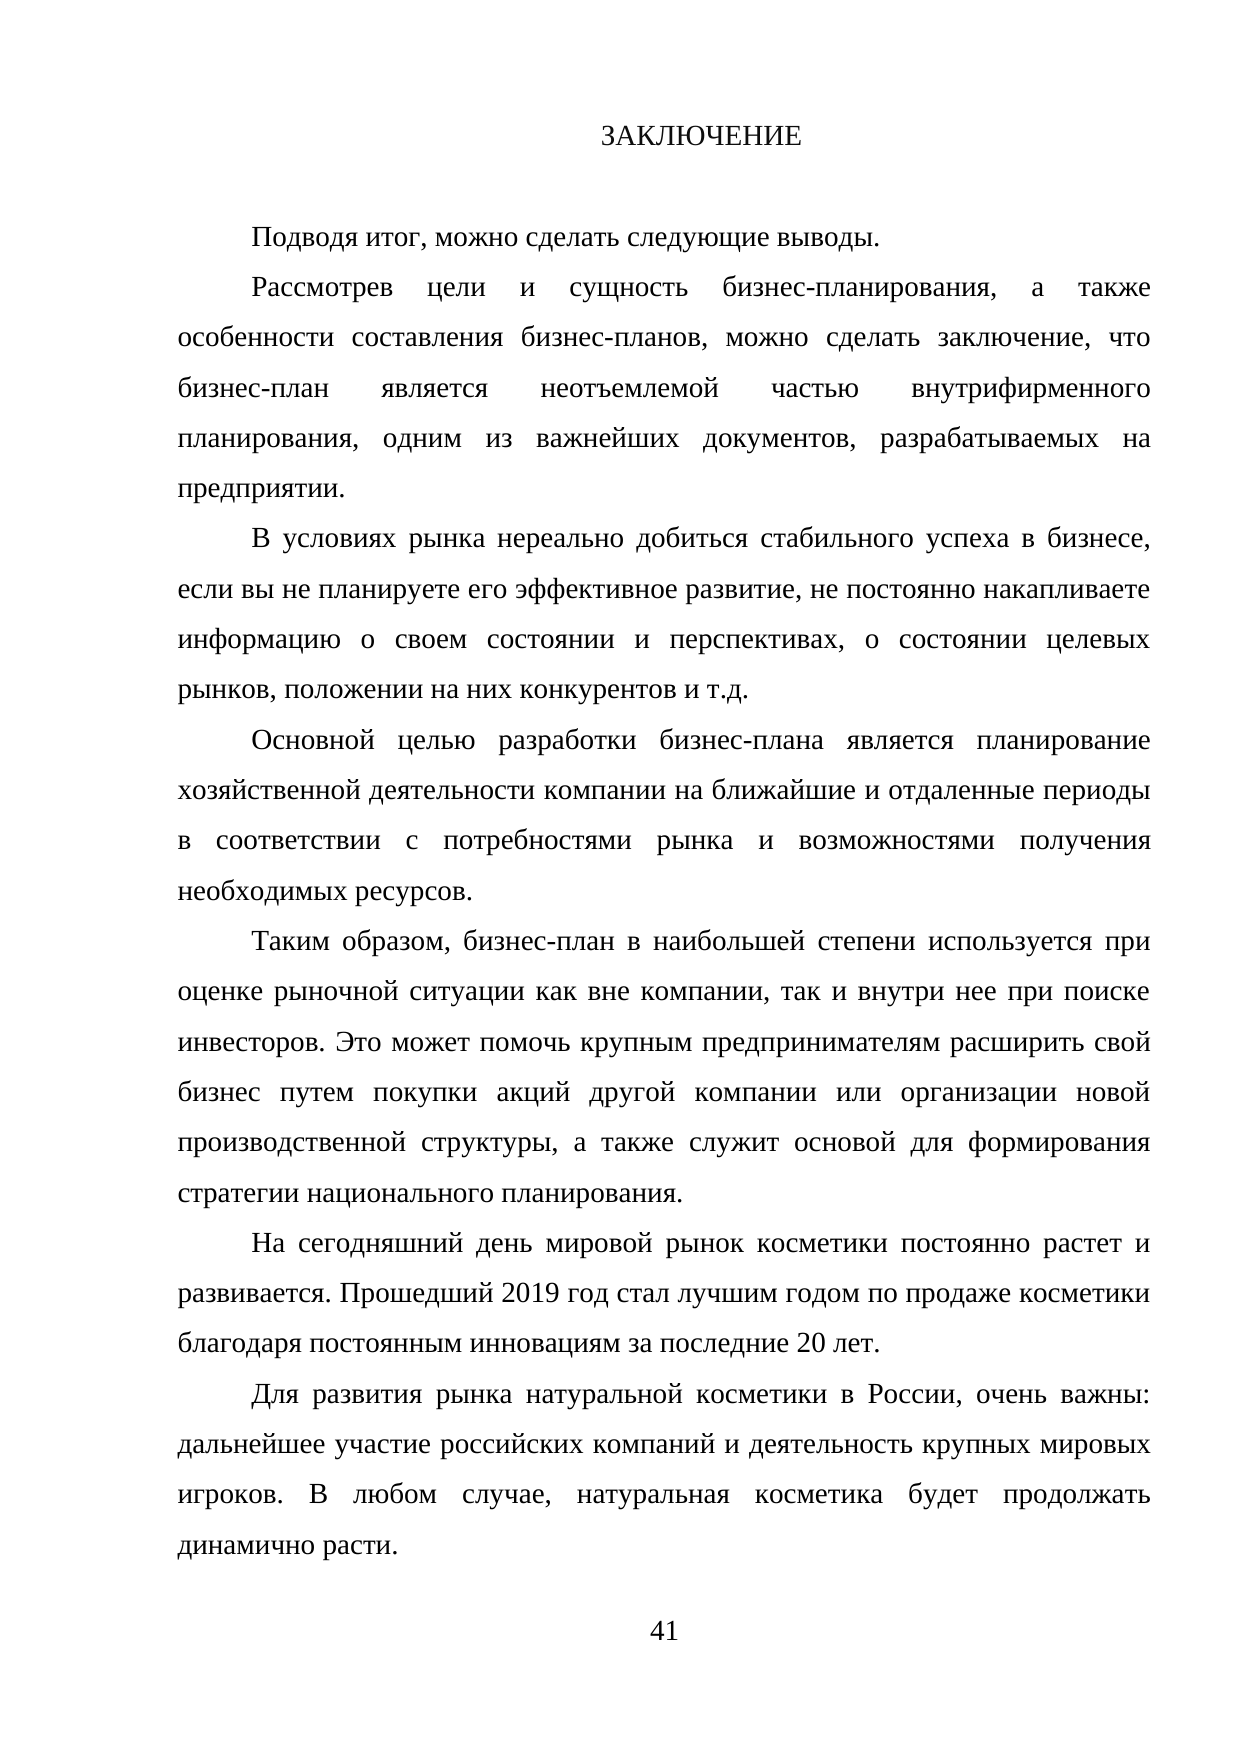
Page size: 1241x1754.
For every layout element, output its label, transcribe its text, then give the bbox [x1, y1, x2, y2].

subtitle ЗАКЛЮЧЕНИЕ [177, 118, 1152, 152]
text Для развития рынка натуральной косметики в России, очень важны: дальнейшее участие российских компаний и деятельность крупных мировых игроков. В любом случае, натуральная косметика будет продолжать динамично расти. [177, 1376, 1152, 1560]
text Основной целью разработки бизнес-плана является планирование хозяйственной деятельности компании на ближайшие и отдаленные периоды в соответствии с потребностями рынка и возможностями получения необходимых ресурсов. [177, 722, 1152, 906]
text Подводя итог, можно сделать следующие выводы. [177, 219, 1152, 252]
text Рассмотрев цели и сущность бизнес-планирования, а также особенности составления бизнес-планов, можно сделать заключение, что бизнес-план является неотъемлемой частью внутрифирменного планирования, одним из важнейших документов, разрабатываемых на предприятии. [177, 269, 1152, 504]
text Таким образом, бизнес-план в наибольшей степени используется при оценке рыночной ситуации как вне компании, так и внутри нее при поиске инвесторов. Это может помочь крупным предпринимателям расширить свой бизнес путем покупки акций другой компании или организации новой производственной структуры, а также служит основой для формирования стратегии национального планирования. [177, 923, 1152, 1208]
text На сегодняшний день мировой рынок косметики постоянно растет и развивается. Прошедший 2019 год стал лучшим годом по продаже косметики благодаря постоянным инновациям за последние 20 лет. [177, 1225, 1152, 1359]
text В условиях рынка нереально добиться стабильного успеха в бизнесе, если вы не планируете его эффективное развитие, не постоянно накапливаете информацию о своем состоянии и перспективах, о состоянии целевых рынков, положении на них конкурентов и т.д. [177, 521, 1152, 705]
